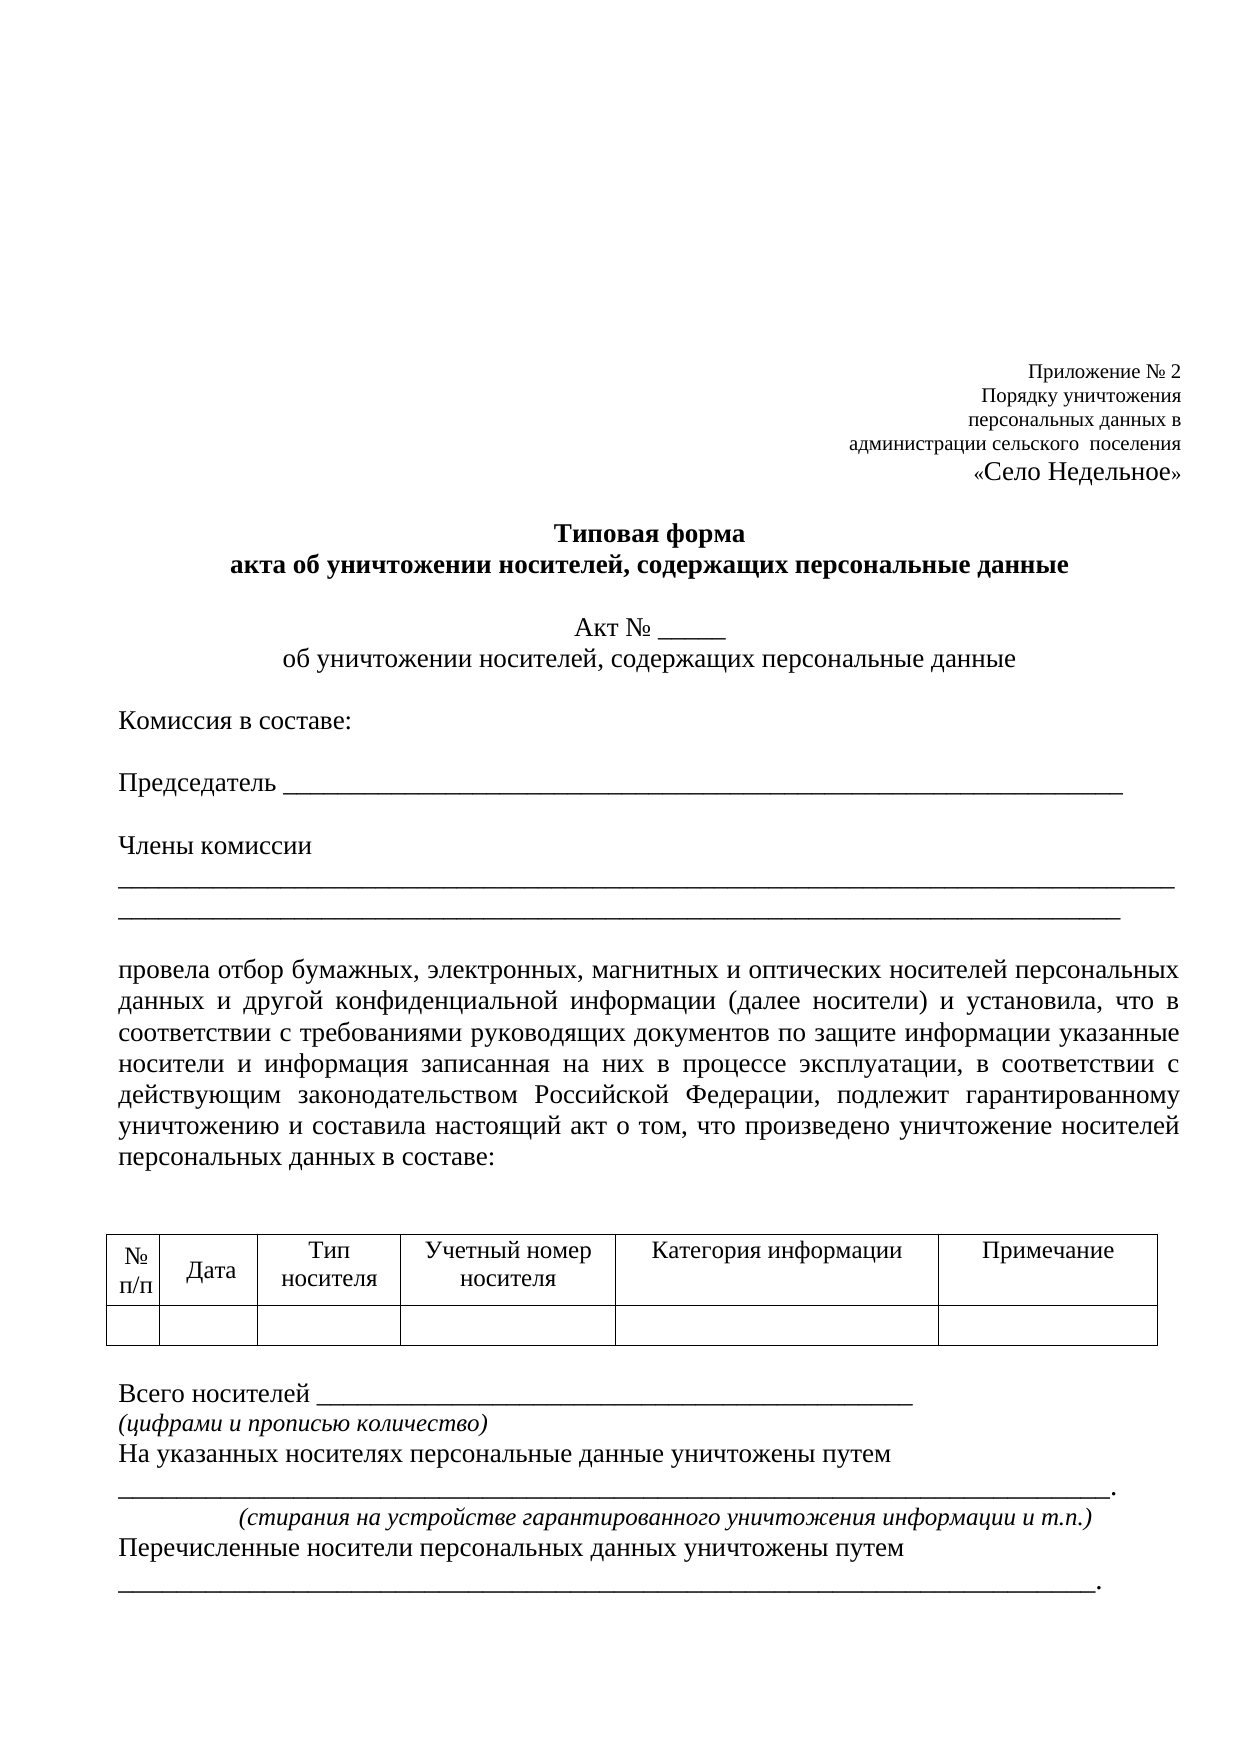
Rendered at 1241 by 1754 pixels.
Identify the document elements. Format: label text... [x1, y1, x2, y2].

text провела отбор бумажных, электронных, магнитных и оптических носителей персональных данных и другой конфиденциальной информации (далее носители) и установила, что в соответствии с требованиями руководящих документов по защите информации указанные носители и информация записанная на них в процессе эксплуатации, в соответствии с действующим законодательством Российской Федерации, подлежит гарантированному уничтожению и составила настоящий акт о том, что произведено уничтожение носителей персональных данных в составе: [118, 953, 1181, 1171]
table_header № п/п [107, 1235, 159, 1305]
table_header Примечание [939, 1235, 1157, 1305]
text администрации сельского поселения [118, 431, 1181, 455]
text Председатель ______________________________________________________________ [118, 766, 1181, 798]
text Перечисленные носители персональных данных уничтожены путем [118, 1531, 1213, 1562]
table_cell [939, 1306, 1157, 1345]
table_header Учетный номер носителя [401, 1235, 615, 1305]
text ___________________________________________________________________. [118, 1562, 1213, 1595]
text персональных данных в [118, 407, 1181, 431]
text акта об уничтожении носителей, содержащих персональные данные [118, 548, 1181, 579]
text Акт № _____ [118, 611, 1181, 642]
text Всего носителей ____________________________________________ [118, 1377, 1213, 1408]
table_cell [258, 1306, 400, 1345]
text Приложение № 2 [118, 359, 1181, 383]
text (цифрами и прописью количество) [118, 1408, 1213, 1437]
text об уничтожении носителей, содержащих персональные данные [118, 642, 1181, 673]
text На указанных носителях персональные данные уничтожены путем [118, 1437, 1213, 1468]
table_cell [160, 1306, 257, 1345]
text (стирания на устройстве гарантированного уничтожения информации и т.п.) [118, 1502, 1213, 1531]
text «Село Недельное» [118, 455, 1181, 486]
table_cell [616, 1306, 938, 1345]
text Порядку уничтожения [118, 383, 1181, 407]
text Типовая форма [118, 517, 1181, 548]
table_header Тип носителя [258, 1235, 400, 1305]
text Комиссия в составе: [118, 704, 1181, 735]
table_header Категория информации [616, 1235, 938, 1305]
text Члены комиссии ________________________________________________________________________________________________________________________________________________________ [118, 829, 1181, 922]
table_header Дата [160, 1235, 257, 1305]
table_cell [107, 1306, 159, 1345]
text ____________________________________________________________________. [118, 1468, 1213, 1502]
table_cell [401, 1306, 615, 1345]
